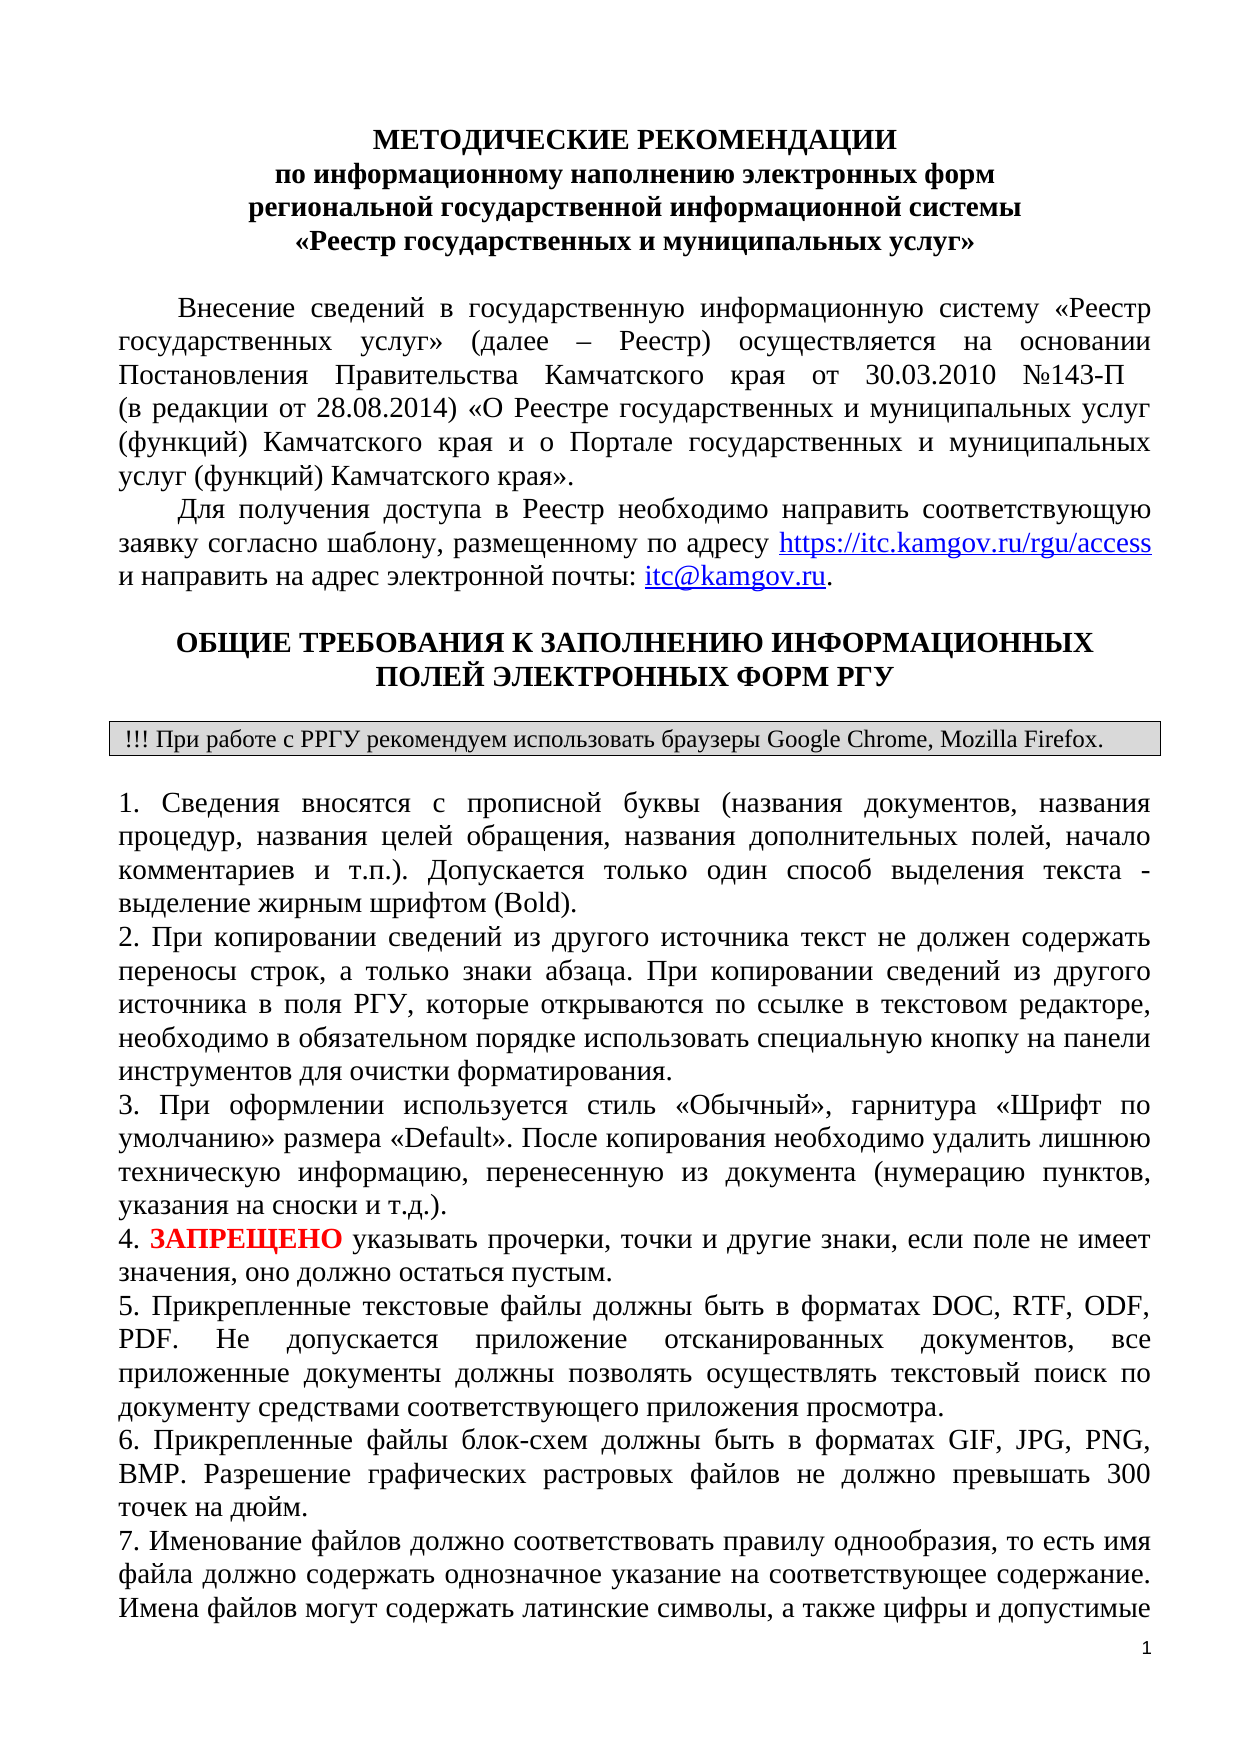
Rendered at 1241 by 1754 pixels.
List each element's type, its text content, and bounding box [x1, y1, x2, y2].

text !!! При работе с РРГУ рекомендуем использовать браузеры Google Chrome, Mozilla Firefox. [110, 722, 1160, 755]
text «Реестр государственных и муниципальных услуг» [118, 223, 1152, 256]
text 2. При копировании сведений из другого источника текст не должен содержать переносы строк, а только знаки абзаца. При копировании сведений из другого источника в поля РГУ, которые открываются по ссылке в текстовом редакторе, необходимо в обязательном порядке использовать специальную кнопку на панели инструментов для очистки форматирования. [118, 919, 1152, 1087]
text региональной государственной информационной системы [118, 189, 1152, 223]
text по информационному наполнению электронных форм [118, 156, 1152, 189]
text Для получения доступа в Реестр необходимо направить соответствующую заявку согласно шаблону, размещенному по адресу https://itc.kamgov.ru/rgu/access и направить на адрес электронной почты: itc@kamgov.ru. [118, 491, 1152, 592]
text 1. Сведения вносятся с прописной буквы (названия документов, названия процедур, названия целей обращения, названия дополнительных полей, начало комментариев и т.п.). Допускается только один способ выделения текста - выделение жирным шрифтом (Bold). [118, 785, 1152, 919]
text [118, 1523, 1152, 1623]
text ОБЩИЕ ТРЕБОВАНИЯ К ЗАПОЛНЕНИЮ ИНФОРМАЦИОННЫХ ПОЛЕЙ ЭЛЕКТРОННЫХ ФОРМ РГУ [118, 625, 1152, 692]
text 3. При оформлении используется стиль «Обычный», гарнитура «Шрифт по умолчанию» размера «Default». После копирования необходимо удалить лишнюю техническую информацию, перенесенную из документа (нумерацию пунктов, указания на сноски и т.д.). [118, 1087, 1152, 1221]
text Внесение сведений в государственную информационную систему «Реестр государственных услуг» (далее – Реестр) осуществляется на основании Постановления Правительства Камчатского края от 30.03.2010 №143-П (в редакции от 28.08.2014) «О Реестре государственных и муниципальных услуг (функций) Камчатского края и о Портале государственных и муниципальных услуг (функций) Камчатского края». [118, 290, 1152, 491]
text 5. Прикрепленные текстовые файлы должны быть в форматах DOC, RTF, ODF, PDF. Не допускается приложение отсканированных документов, все приложенные документы должны позволять осуществлять текстовый поиск по документу средствами соответствующего приложения просмотра. [118, 1288, 1152, 1422]
text МЕТОДИЧЕСКИЕ РЕКОМЕНДАЦИИ [118, 122, 1152, 156]
text 6. Прикрепленные файлы блок-схем должны быть в форматах GIF, JPG, PNG, BMP. Разрешение графических растровых файлов не должно превышать 300 точек на дюйм. [118, 1422, 1152, 1523]
text 4. ЗАПРЕЩЕНО указывать прочерки, точки и другие знаки, если поле не имеет значения, оно должно остаться пустым. [118, 1221, 1152, 1288]
